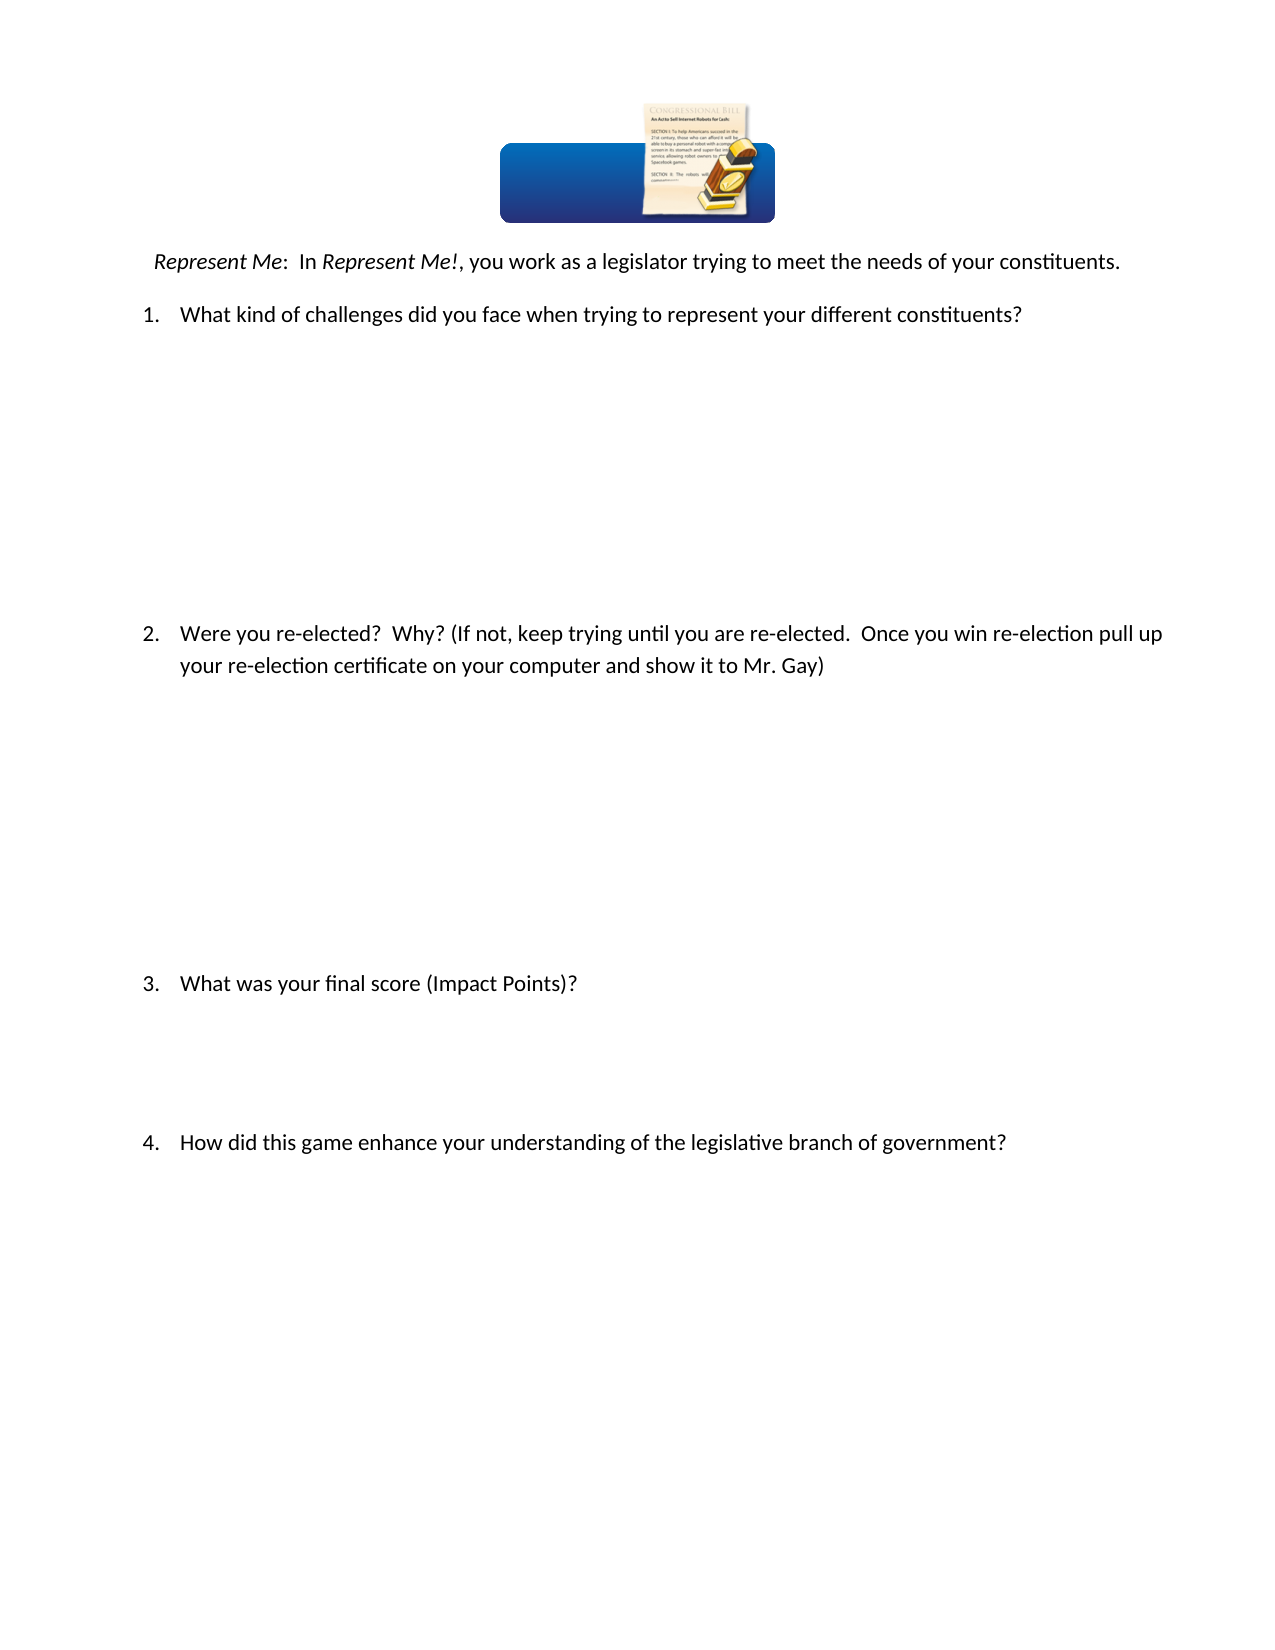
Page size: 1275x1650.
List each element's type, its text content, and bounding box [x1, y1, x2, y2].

list What was your final score (Impact Points)? [142, 969, 1170, 997]
list Were you re-elected? Why? (If not, keep trying until you are re-elected. Once you win re-election pull up your re-election certificate on your computer and show it to Mr. Gay) [142, 619, 1170, 679]
list What kind of challenges did you face when trying to represent your different constituents? [142, 301, 1170, 328]
picture [500, 75, 775, 223]
list How did this game enhance your understanding of the legislative branch of government? [142, 1128, 1170, 1156]
text Represent Me: In Represent Me!, you work as a legislator trying to meet the needs of your constituents. [105, 247, 1170, 276]
